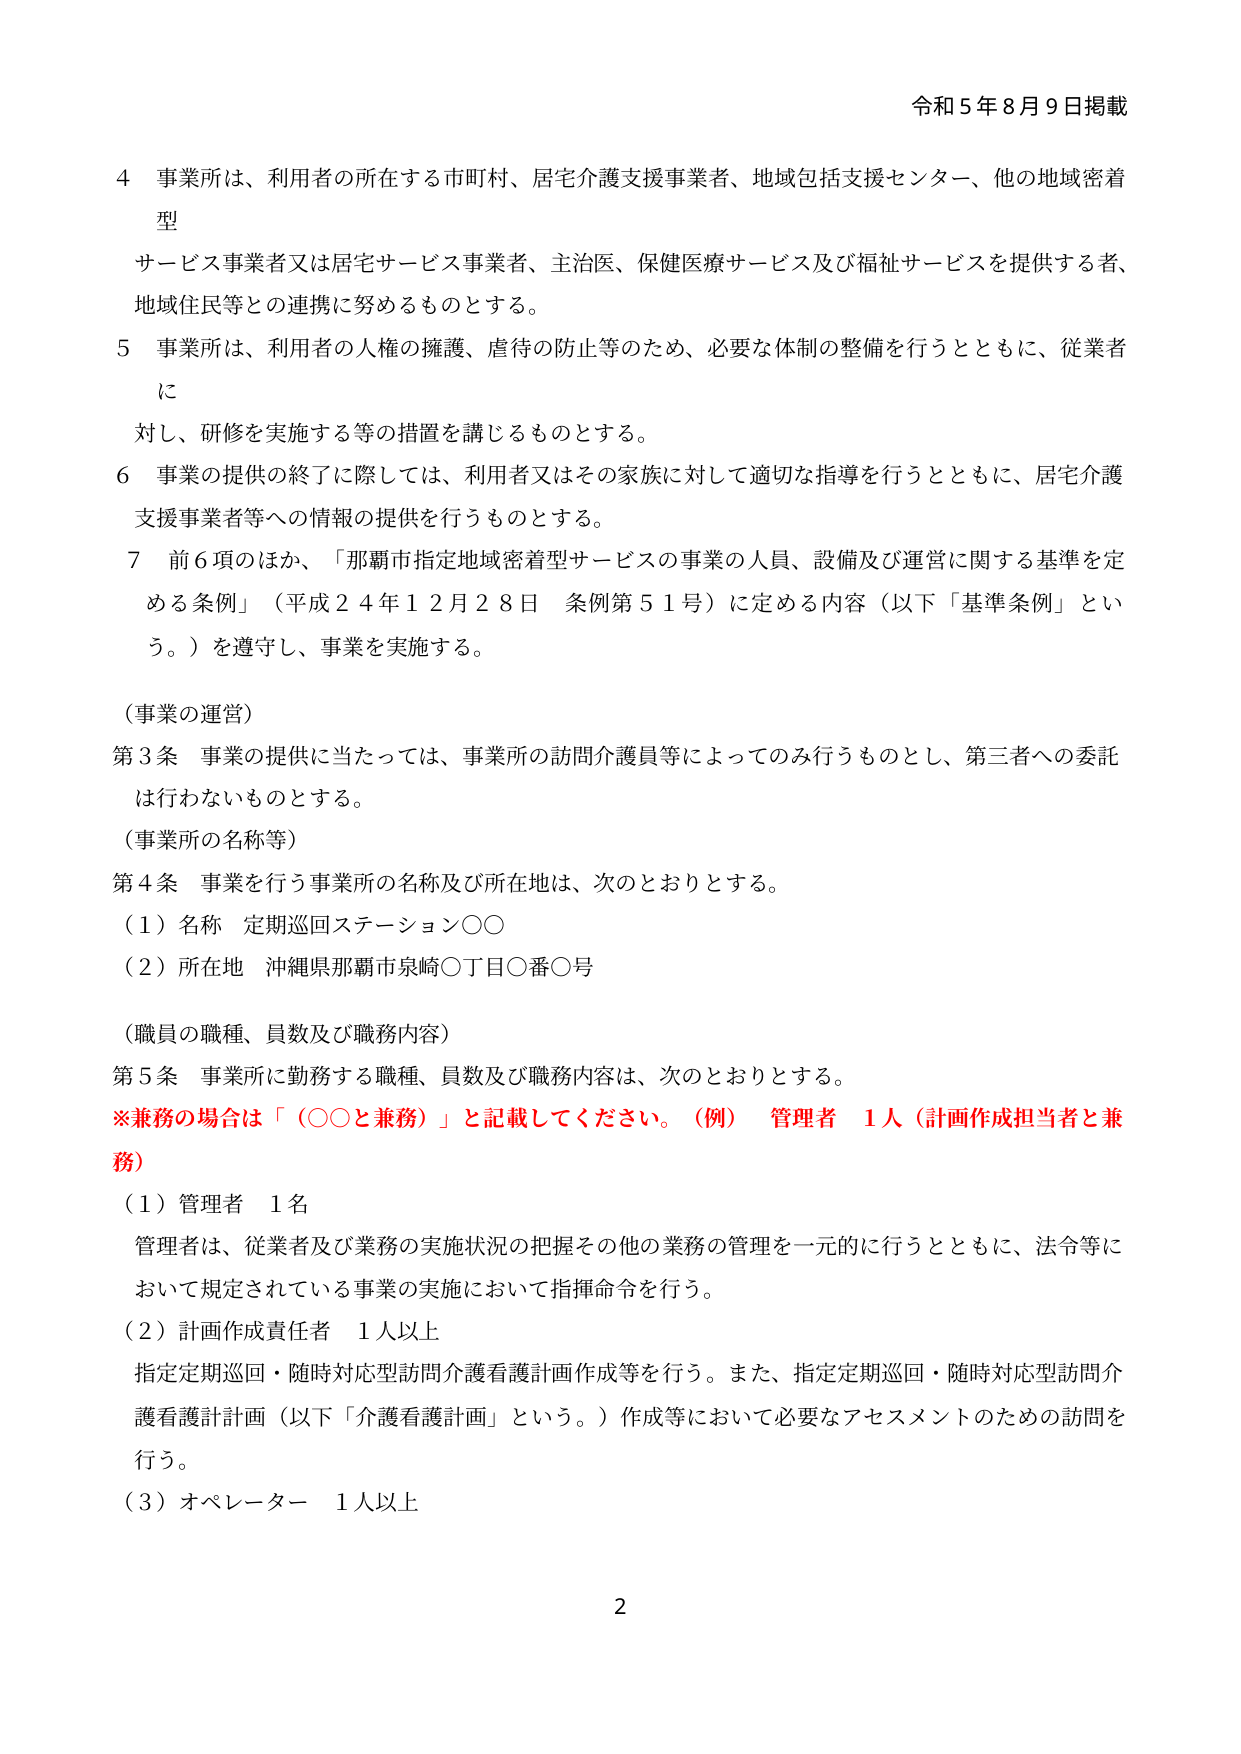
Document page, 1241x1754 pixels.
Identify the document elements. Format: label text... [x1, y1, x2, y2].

text 管理者は、従業者及び業務の実施状況の把握その他の業務の管理を一元的に行うとともに、法令等において規定されている事業の実施において指揮命令を行う。 [134, 1226, 1128, 1307]
text ７ 前６項のほか、「那覇市指定地域密着型サービスの事業の人員、設備及び運営に関する基準を定める条例」（平成２４年１２月２８日 条例第５１号）に定める内容（以下「基準条例」という。）を遵守し、事業を実施する。 [123, 541, 1128, 664]
text （２）所在地 沖縄県那覇市泉崎○丁目○番○号 [112, 947, 1128, 984]
text 指定定期巡回・随時対応型訪問介護看護計画作成等を行う。また、指定定期巡回・随時対応型訪問介護看護計計画（以下「介護看護計画」という。）作成等において必要なアセスメントのための訪問を行う。 [134, 1354, 1128, 1477]
text 第４条 事業を行う事業所の名称及び所在地は、次のとおりとする。 [112, 863, 1128, 900]
text （事業の運営） [112, 694, 1128, 731]
text 第３条 事業の提供に当たっては、事業所の訪問介護員等によってのみ行うものとし、第三者への委託 [112, 736, 1128, 774]
text （３）オペレーター １人以上 [112, 1482, 1128, 1519]
text 第５条 事業所に勤務する職種、員数及び職務内容は、次のとおりとする。 [112, 1056, 1128, 1094]
text 対し、研修を実施する等の措置を講じるものとする。 [134, 413, 1128, 451]
text ※兼務の場合は「（○○と兼務）」と記載してください。（例） 管理者 １人（計画作成担当者と兼務） [112, 1099, 1128, 1179]
text ４ 事業所は、利用者の所在する市町村、居宅介護支援事業者、地域包括支援センター、他の地域密着型 [112, 158, 1128, 239]
text （２）計画作成責任者 １人以上 [112, 1311, 1128, 1349]
text （事業所の名称等） [112, 821, 1128, 858]
text ５ 事業所は、利用者の人権の擁護、虐待の防止等のため、必要な体制の整備を行うとともに、従業者に [112, 328, 1128, 408]
text 地域住民等との連携に努めるものとする。 [112, 286, 1128, 323]
text （１）名称 定期巡回ステーション○○ [112, 905, 1128, 942]
text サービス事業者又は居宅サービス事業者、主治医、保健医療サービス及び福祉サービスを提供する者、 [134, 243, 1128, 281]
text は行わないものとする。 [112, 778, 1128, 816]
text （職員の職種、員数及び職務内容） [112, 1014, 1128, 1052]
text ６ 事業の提供の終了に際しては、利用者又はその家族に対して適切な指導を行うとともに、居宅介護支援事業者等への情報の提供を行うものとする。 [112, 455, 1128, 536]
text （１）管理者 １名 [112, 1184, 1128, 1221]
